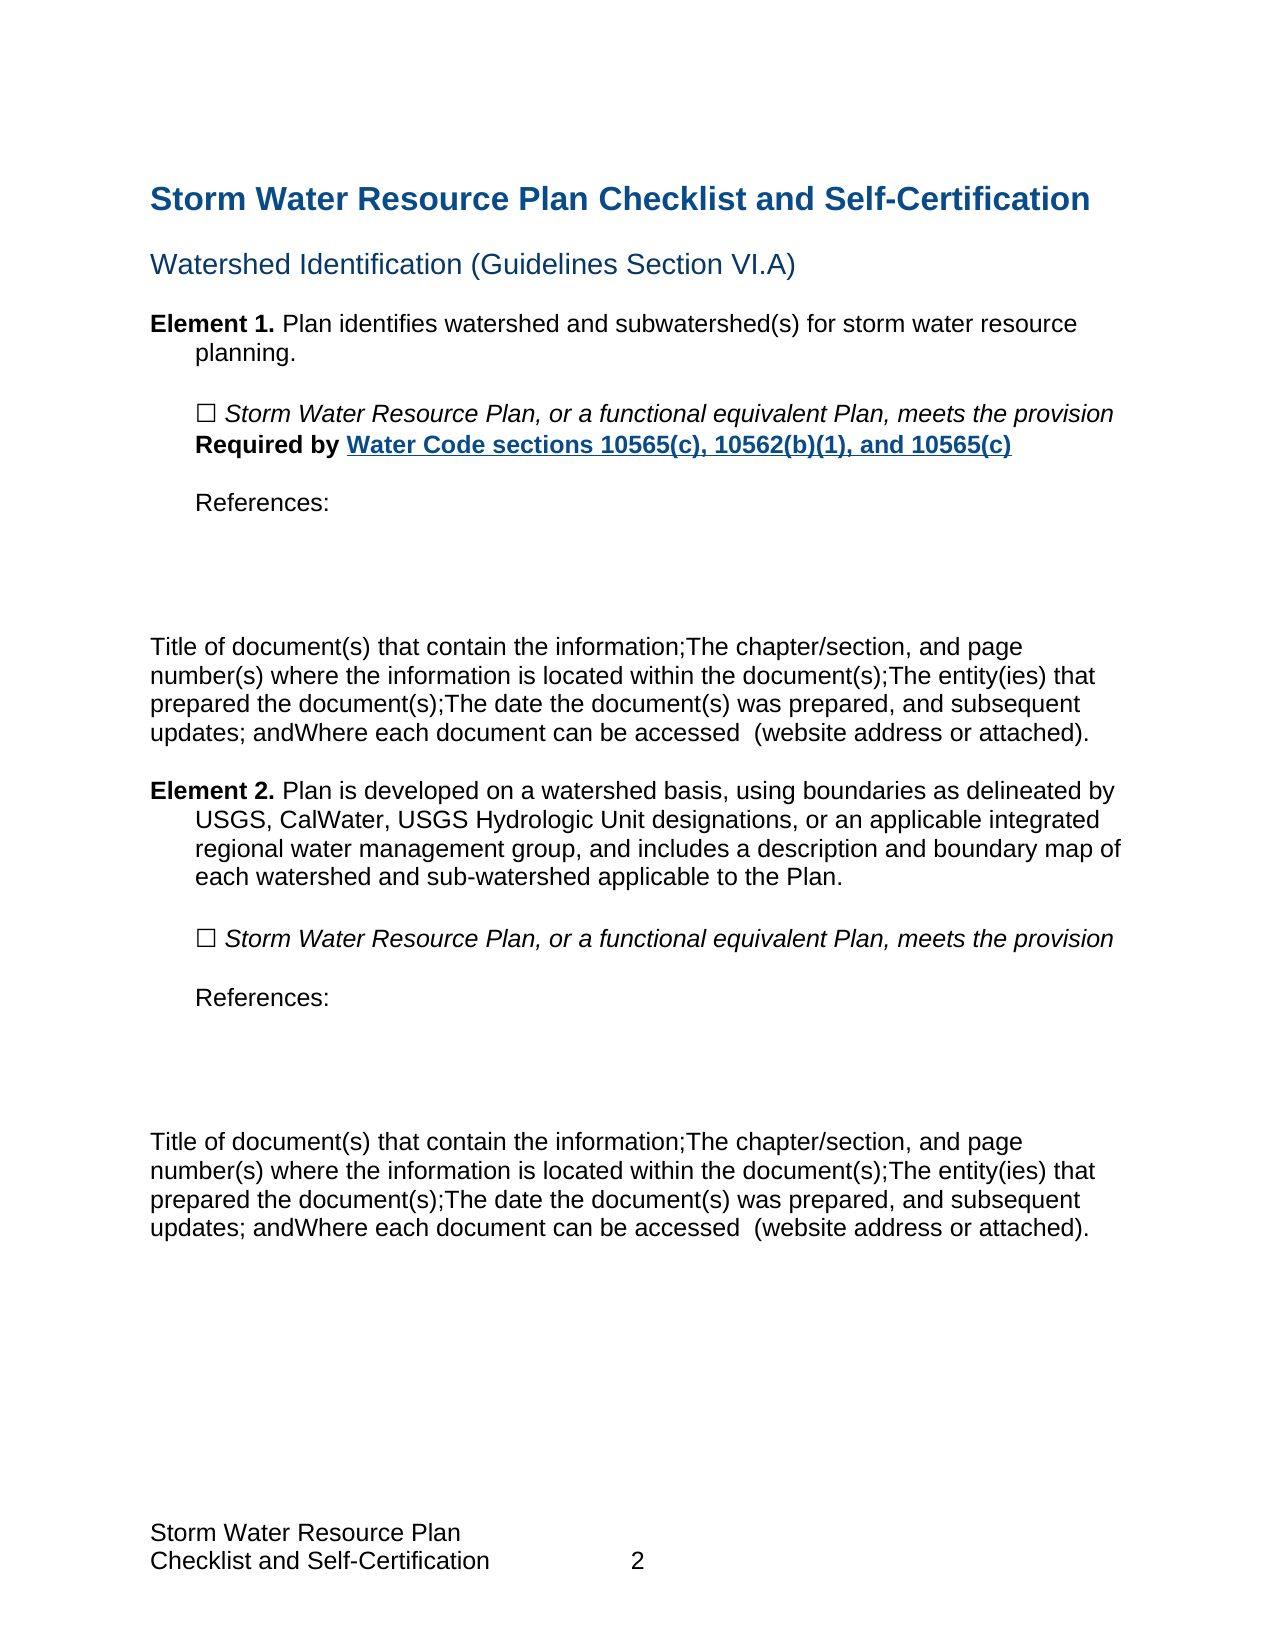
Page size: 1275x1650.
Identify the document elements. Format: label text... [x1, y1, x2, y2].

text Storm Water Resource Plan, or a functional equivalent Plan, meets the provision Required by Water Code sections 10565(c), 10562(b)(1), and 10565(c) [195, 396, 1125, 459]
list Plan is developed on a watershed basis, using boundaries as delineated by USGS, CalWater, USGS Hydrologic Unit designations, or an applicable integrated regional water management group, and includes a description and boundary map of each watershed and sub-watershed applicable to the Plan. [150, 776, 1125, 891]
text References: [195, 488, 1125, 517]
list Plan identifies watershed and subwatershed(s) for storm water resource planning. [150, 309, 1125, 367]
text References: [195, 983, 1125, 1012]
text Storm Water Resource Plan, or a functional equivalent Plan, meets the provision [195, 920, 1125, 954]
subtitle Watershed Identification (Guidelines Section VI.A) [150, 247, 1125, 280]
